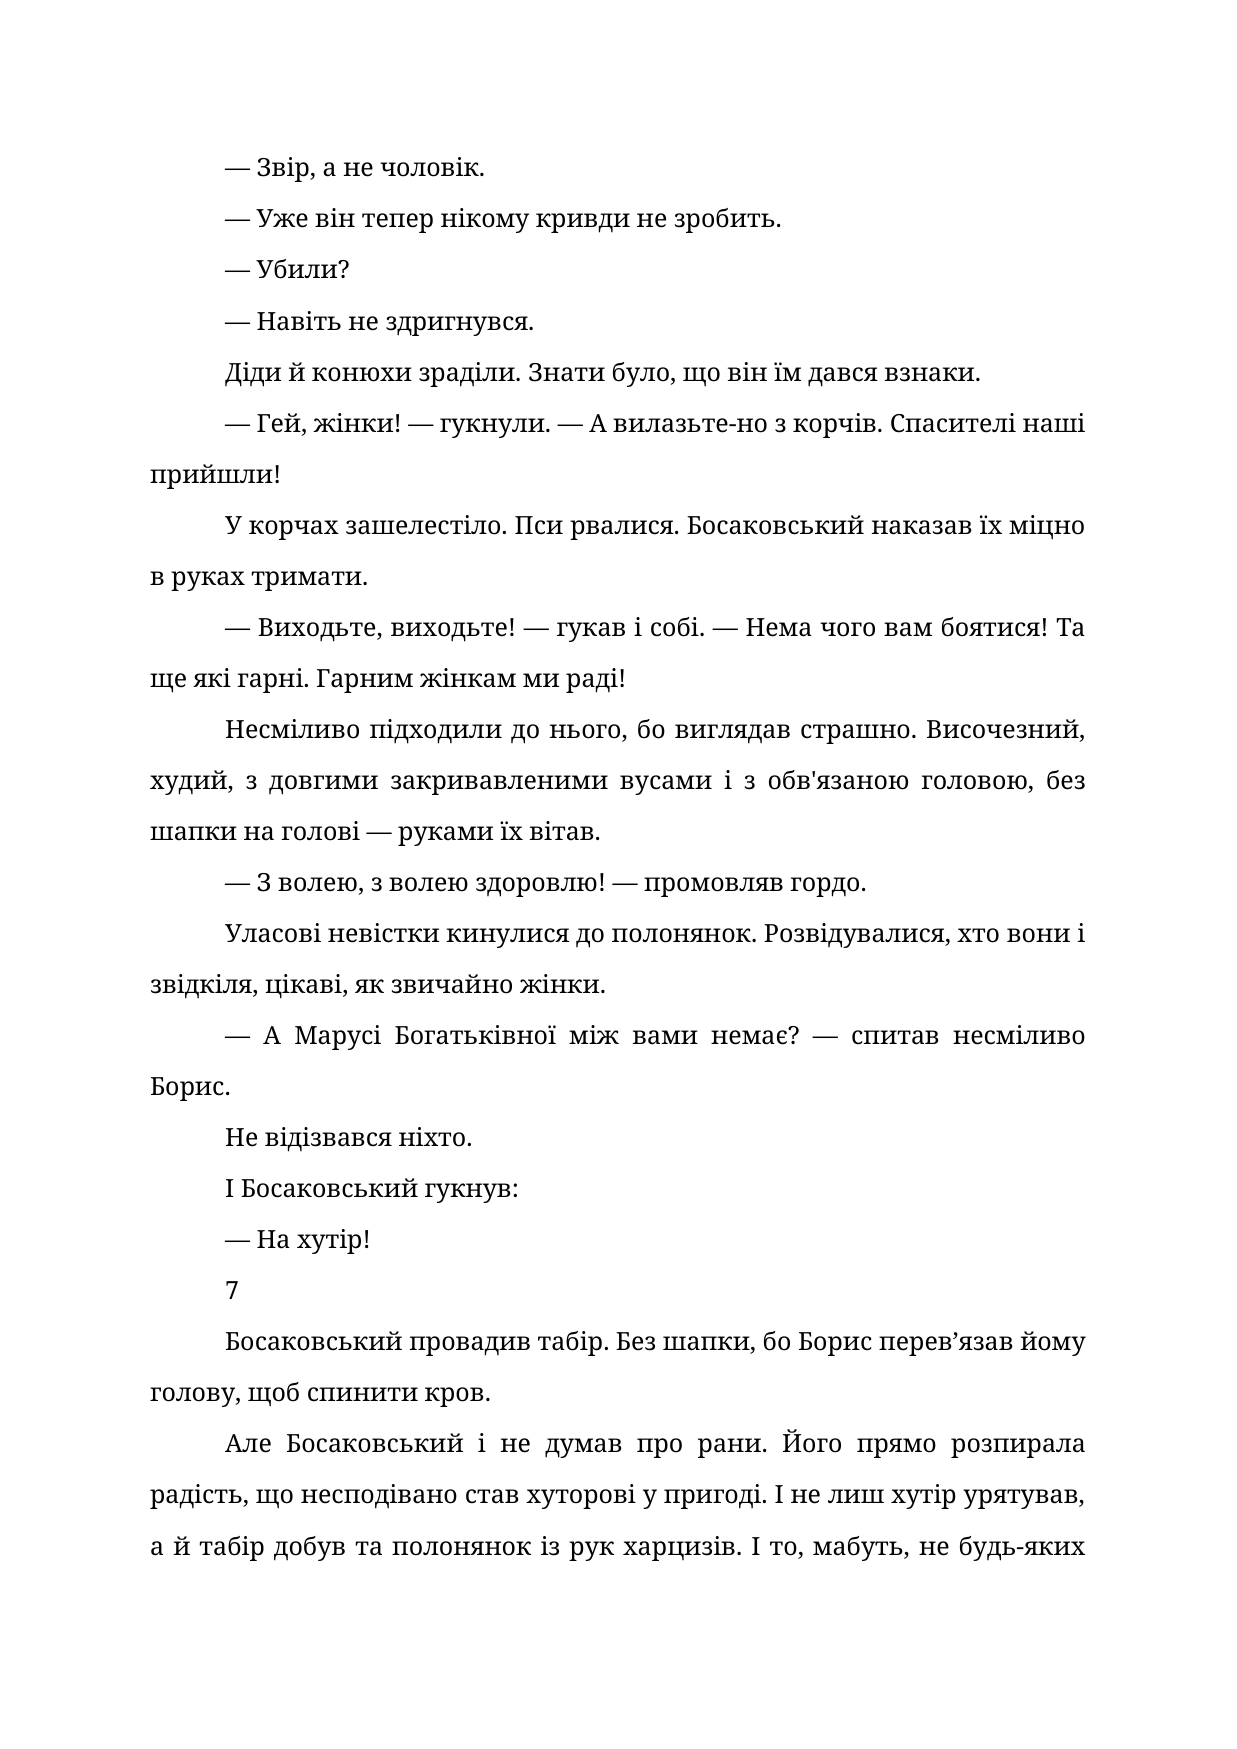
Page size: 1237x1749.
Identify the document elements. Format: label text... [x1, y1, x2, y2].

text — Уже він тепер нікому кривди не зробить. [150, 201, 1086, 235]
text Босаковський провадив табір. Без шапки, бо Борис перев’язав йому голову, щоб спинити кров. [150, 1324, 1086, 1409]
text — Виходьте, виходьте! — гукав і собі. — Нема чого вам боятися! Та ще які гарні. Гарним жінкам ми раді! [150, 609, 1086, 694]
text — На хутір! [150, 1222, 1086, 1256]
text І Босаковський гукнув: [150, 1171, 1086, 1205]
text — З волею, з волею здоровлю! — промовляв гордо. [150, 864, 1086, 899]
text — Убили? [150, 252, 1086, 286]
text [150, 1426, 1086, 1562]
text — Гей, жінки! — гукнули. — А вилазьте-но з корчів. Спасителі наші прийшли! [150, 405, 1086, 490]
text 7 [150, 1273, 1086, 1307]
text Уласові невістки кинулися до полонянок. Розвідувалися, хто вони і звідкіля, цікаві, як звичайно жінки. [150, 916, 1086, 1001]
text У корчах зашелестіло. Пси рвалися. Босаковський наказав їх міцно в руках тримати. [150, 507, 1086, 592]
text Несміливо підходили до нього, бо виглядав страшно. Височезний, худий, з довгими закривавленими вусами і з обв'язаною головою, без шапки на голові — руками їх вітав. [150, 711, 1086, 848]
text — Навіть не здригнувся. [150, 303, 1086, 337]
text Діди й конюхи зраділи. Знати було, що він їм дався взнаки. [150, 354, 1086, 388]
text — Звір, а не чоловік. [150, 150, 1086, 184]
text Не відізвався ніхто. [150, 1120, 1086, 1154]
text — А Марусі Богатьківної між вами немає? — спитав несміливо Борис. [150, 1018, 1086, 1103]
